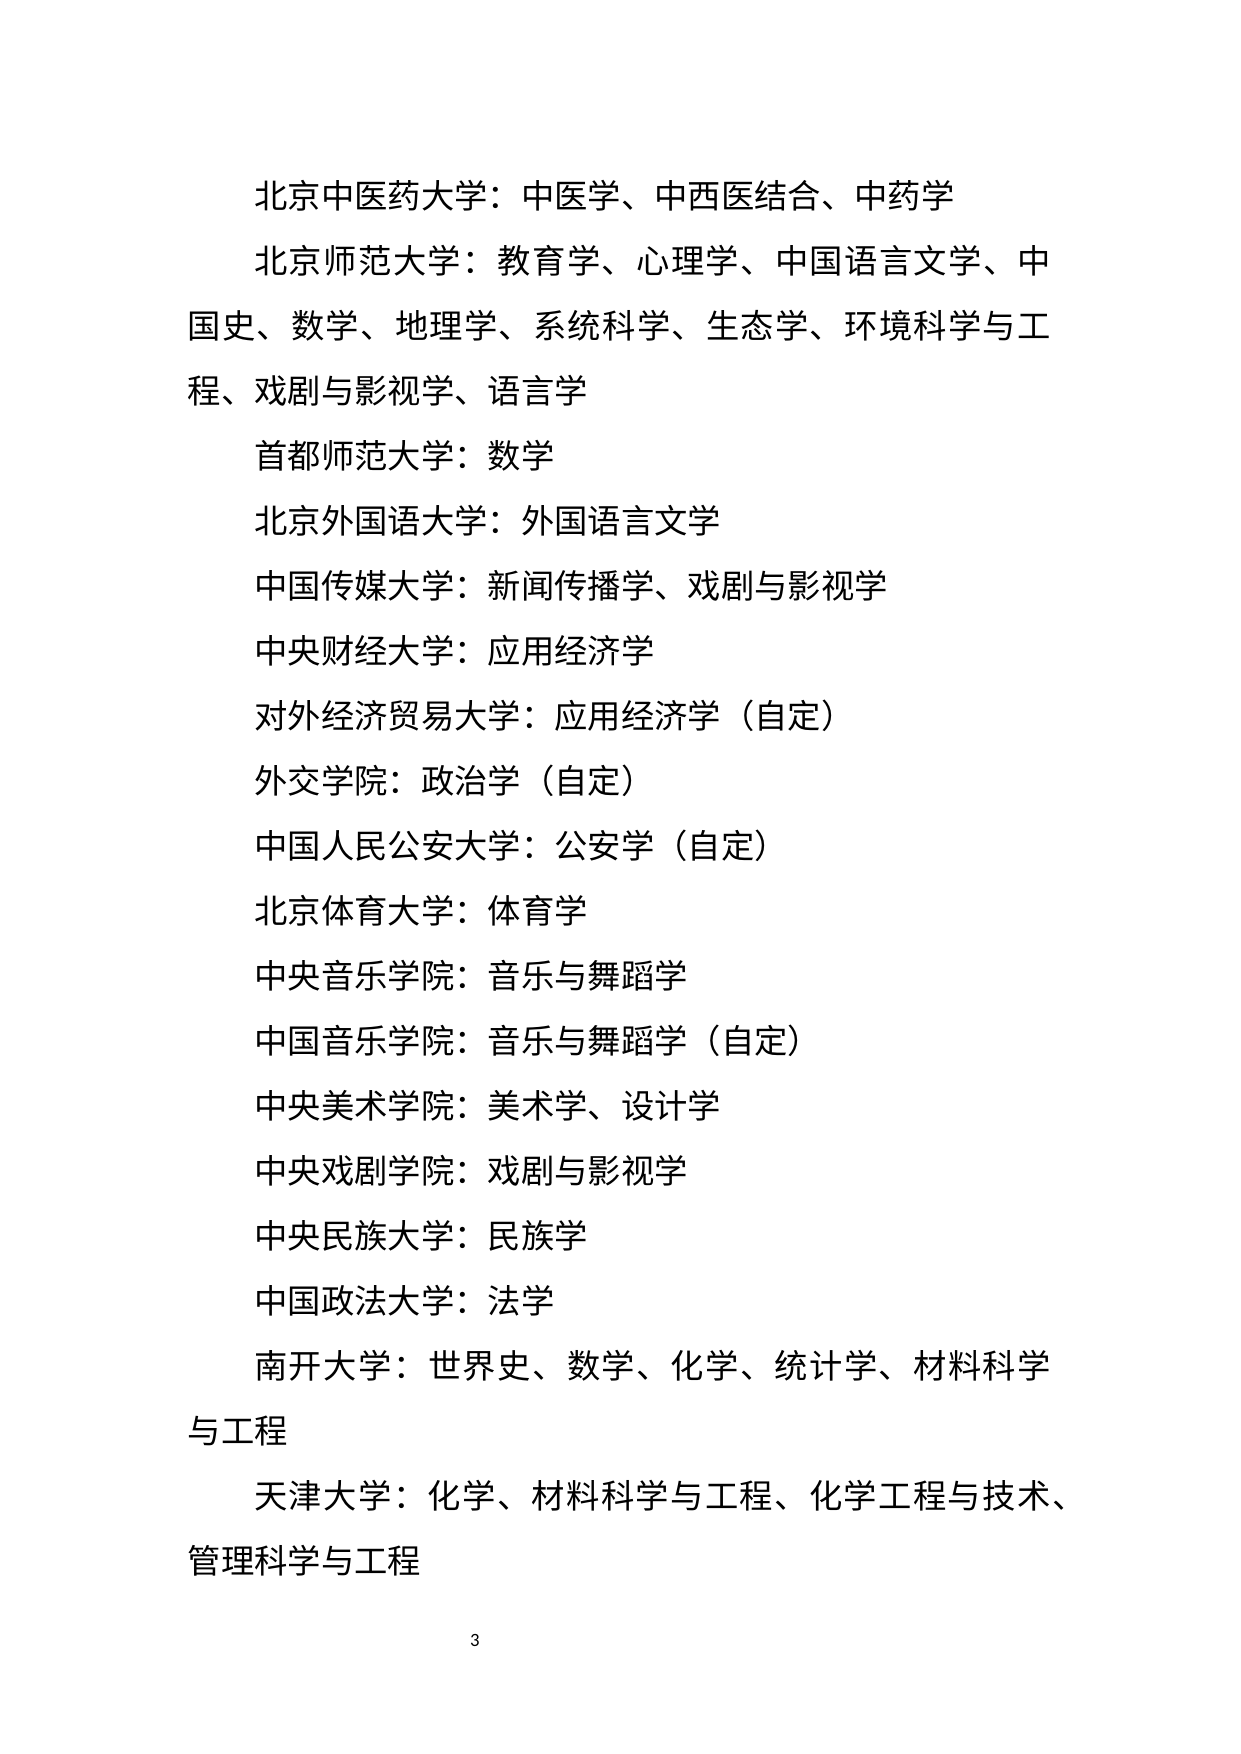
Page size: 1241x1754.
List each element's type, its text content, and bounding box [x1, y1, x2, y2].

text 中国人民公安大学：公安学（自定） [187, 812, 1053, 877]
text 中央财经大学：应用经济学 [187, 617, 1053, 682]
text 中央民族大学：民族学 [187, 1202, 1053, 1267]
text 中国传媒大学：新闻传播学、戏剧与影视学 [187, 552, 1053, 617]
text 首都师范大学：数学 [187, 422, 1053, 487]
text 南开大学：世界史、数学、化学、统计学、材料科学与工程 [187, 1332, 1053, 1462]
text 北京体育大学：体育学 [187, 877, 1053, 942]
text 北京师范大学：教育学、心理学、中国语言文学、中国史、数学、地理学、系统科学、生态学、环境科学与工程、戏剧与影视学、语言学 [187, 227, 1053, 422]
text 对外经济贸易大学：应用经济学（自定） [187, 682, 1053, 747]
text 中央音乐学院：音乐与舞蹈学 [187, 942, 1053, 1007]
text 中央美术学院：美术学、设计学 [187, 1072, 1053, 1137]
text 中国音乐学院：音乐与舞蹈学（自定） [187, 1007, 1053, 1072]
text 外交学院：政治学（自定） [187, 747, 1053, 812]
text 北京中医药大学：中医学、中西医结合、中药学 [187, 162, 1053, 227]
text 中国政法大学：法学 [187, 1267, 1053, 1332]
text 天津大学：化学、材料科学与工程、化学工程与技术、管理科学与工程 [187, 1462, 1053, 1592]
text 中央戏剧学院：戏剧与影视学 [187, 1137, 1053, 1202]
text 北京外国语大学：外国语言文学 [187, 487, 1053, 552]
